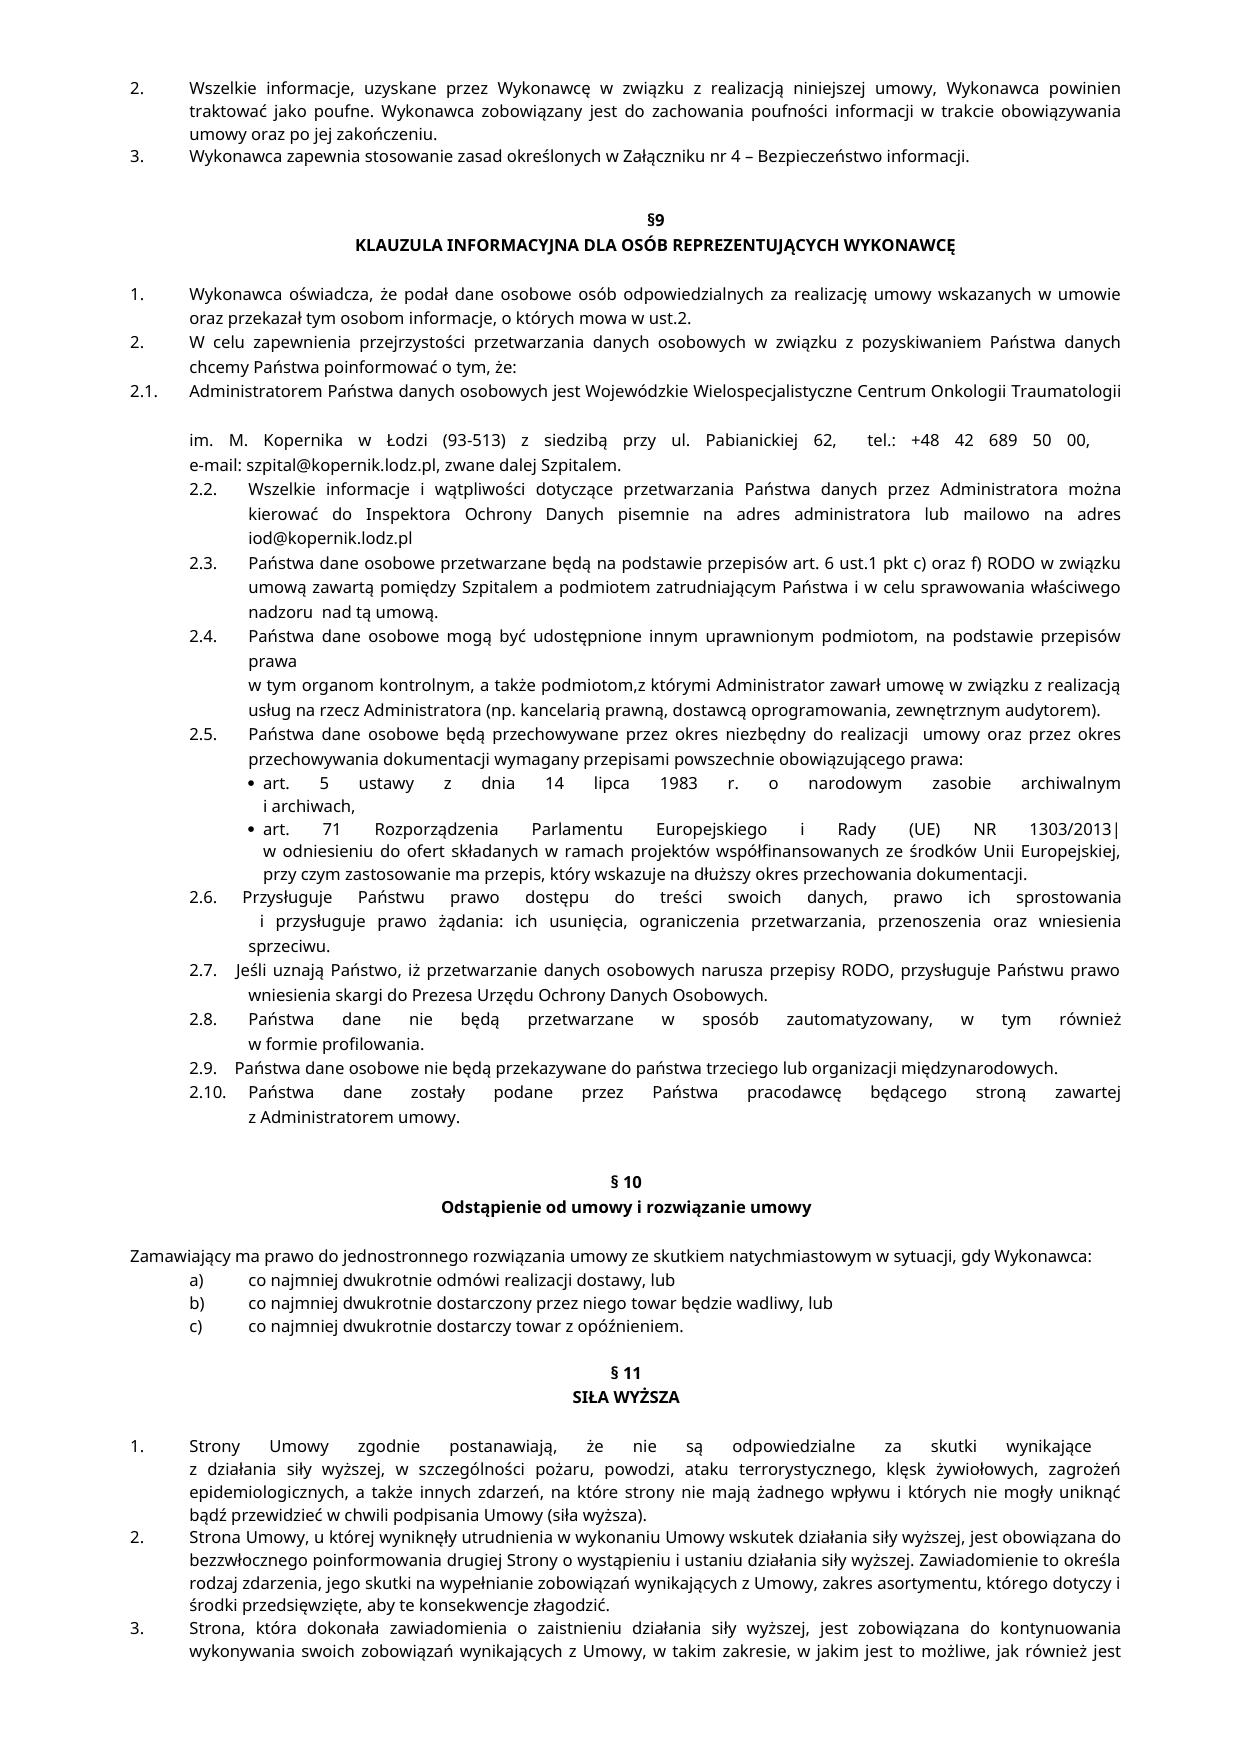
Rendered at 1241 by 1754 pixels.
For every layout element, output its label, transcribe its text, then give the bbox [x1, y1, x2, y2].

text 1. Wykonawca oświadcza, że podał dane osobowe osób odpowiedzialnych za realizację umowy wskazanych w umowie oraz przekazał tym osobom informacje, o których mowa w ust.2. [130, 282, 1122, 329]
text 2.5. Państwa dane osobowe będą przechowywane przez okres niezbędny do realizacji umowy oraz przez okres przechowywania dokumentacji wymagany przepisami powszechnie obowiązującego prawa: [189, 723, 1122, 770]
text KLAUZULA INFORMACYJNA DLA OSÓB REPREZENTUJĄCYCH WYKONAWCĘ [189, 233, 1122, 256]
text 2.1. Administratorem Państwa danych osobowych jest Wojewódzkie Wielospecjalistyczne Centrum Onkologii Traumatologii im. M. Kopernika w Łodzi (93-513) z siedzibą przy ul. Pabianickiej 62, tel.: +48 42 689 50 00, e-mail: szpital@kopernik.lodz.pl, zwane dalej Szpitalem. [130, 380, 1122, 476]
text 2.4. Państwa dane osobowe mogą być udostępnione innym uprawnionym podmiotom, na podstawie przepisów prawa w tym organom kontrolnym, a także podmiotom,z którymi Administrator zawarł umowę w związku z realizacją usług na rzecz Administratora (np. kancelarią prawną, dostawcą oprogramowania, zewnętrznym audytorem). [189, 625, 1122, 721]
list co najmniej dwukrotnie dostarczy towar z opóźnieniem. [189, 1314, 1122, 1337]
text §9 [189, 209, 1122, 231]
text 2. W celu zapewnienia przejrzystości przetwarzania danych osobowych w związku z pozyskiwaniem Państwa danych chcemy Państwa poinformować o tym, że: [130, 331, 1122, 378]
text 2.6. Przysługuje Państwu prawo dostępu do treści swoich danych, prawo ich sprostowania i przysługuje prawo żądania: ich usunięcia, ograniczenia przetwarzania, przenoszenia oraz wniesienia sprzeciwu. [189, 885, 1122, 957]
list Strona Umowy, u której wyniknęły utrudnienia w wykonaniu Umowy wskutek działania siły wyższej, jest obowiązana do bezzwłocznego poinformowania drugiej Strony o wystąpieniu i ustaniu działania siły wyższej. Zawiadomienie to określa rodzaj zdarzenia, jego skutki na wypełnianie zobowiązań wynikających z Umowy, zakres asortymentu, którego dotyczy i środki przedsięwzięte, aby te konsekwencje złagodzić. [130, 1526, 1122, 1617]
text 2.2. Wszelkie informacje i wątpliwości dotyczące przetwarzania Państwa danych przez Administratora można kierować do Inspektora Ochrony Danych pisemnie na adres administratora lub mailowo na adres iod@kopernik.lodz.pl [189, 478, 1122, 549]
text SIŁA WYŻSZA [130, 1386, 1122, 1409]
text 2.10. Państwa dane zostały podane przez Państwa pracodawcę będącego stroną zawartej z Administratorem umowy. [189, 1081, 1122, 1128]
list Strony Umowy zgodnie postanawiają, że nie są odpowiedzialne za skutki wynikające z działania siły wyższej, w szczególności pożaru, powodzi, ataku terrorystycznego, klęsk żywiołowych, zagrożeń epidemiologicznych, a także innych zdarzeń, na które strony nie mają żadnego wpływu i których nie mogły uniknąć bądź przewidzieć w chwili podpisania Umowy (siła wyższa). [130, 1435, 1122, 1526]
text 2.8. Państwa dane nie będą przetwarzane w sposób zautomatyzowany, w tym również w formie profilowania. [189, 1008, 1122, 1055]
text Odstąpienie od umowy i rozwiązanie umowy [130, 1196, 1122, 1218]
text 2.3. Państwa dane osobowe przetwarzane będą na podstawie przepisów art. 6 ust.1 pkt c) oraz f) RODO w związku umową zawartą pomiędzy Szpitalem a podmiotem zatrudniającym Państwa i w celu sprawowania właściwego nadzoru nad tą umową. [189, 551, 1122, 623]
text § 11 [130, 1362, 1122, 1384]
list Wykonawca zapewnia stosowanie zasad określonych w Załączniku nr 4 – Bezpieczeństwo informacji. [130, 145, 1122, 167]
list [130, 1617, 1122, 1662]
text § 10 [130, 1171, 1122, 1194]
text Zamawiający ma prawo do jednostronnego rozwiązania umowy ze skutkiem natychmiastowym w sytuacji, gdy Wykonawca: [130, 1244, 1122, 1267]
list co najmniej dwukrotnie odmówi realizacji dostawy, lub [189, 1269, 1122, 1292]
list Wszelkie informacje, uzyskane przez Wykonawcę w związku z realizacją niniejszej umowy, Wykonawca powinien traktować jako poufne. Wykonawca zobowiązany jest do zachowania poufności informacji w trakcie obowiązywania umowy oraz po jej zakończeniu. [130, 77, 1122, 145]
list art. 71 Rozporządzenia Parlamentu Europejskiego i Rady (UE) NR 1303/2013| w odniesieniu do ofert składanych w ramach projektów współfinansowanych ze środków Unii Europejskiej, przy czym zastosowanie ma przepis, który wskazuje na dłuższy okres przechowania dokumentacji. [248, 817, 1122, 885]
text 2.7. Jeśli uznają Państwo, iż przetwarzanie danych osobowych narusza przepisy RODO, przysługuje Państwu prawo wniesienia skargi do Prezesa Urzędu Ochrony Danych Osobowych. [189, 959, 1122, 1006]
list co najmniej dwukrotnie dostarczony przez niego towar będzie wadliwy, lub [189, 1292, 1122, 1314]
text 2.9. Państwa dane osobowe nie będą przekazywane do państwa trzeciego lub organizacji międzynarodowych. [189, 1057, 1122, 1079]
list art. 5 ustawy z dnia 14 lipca 1983 r. o narodowym zasobie archiwalnym i archiwach, [248, 772, 1122, 817]
